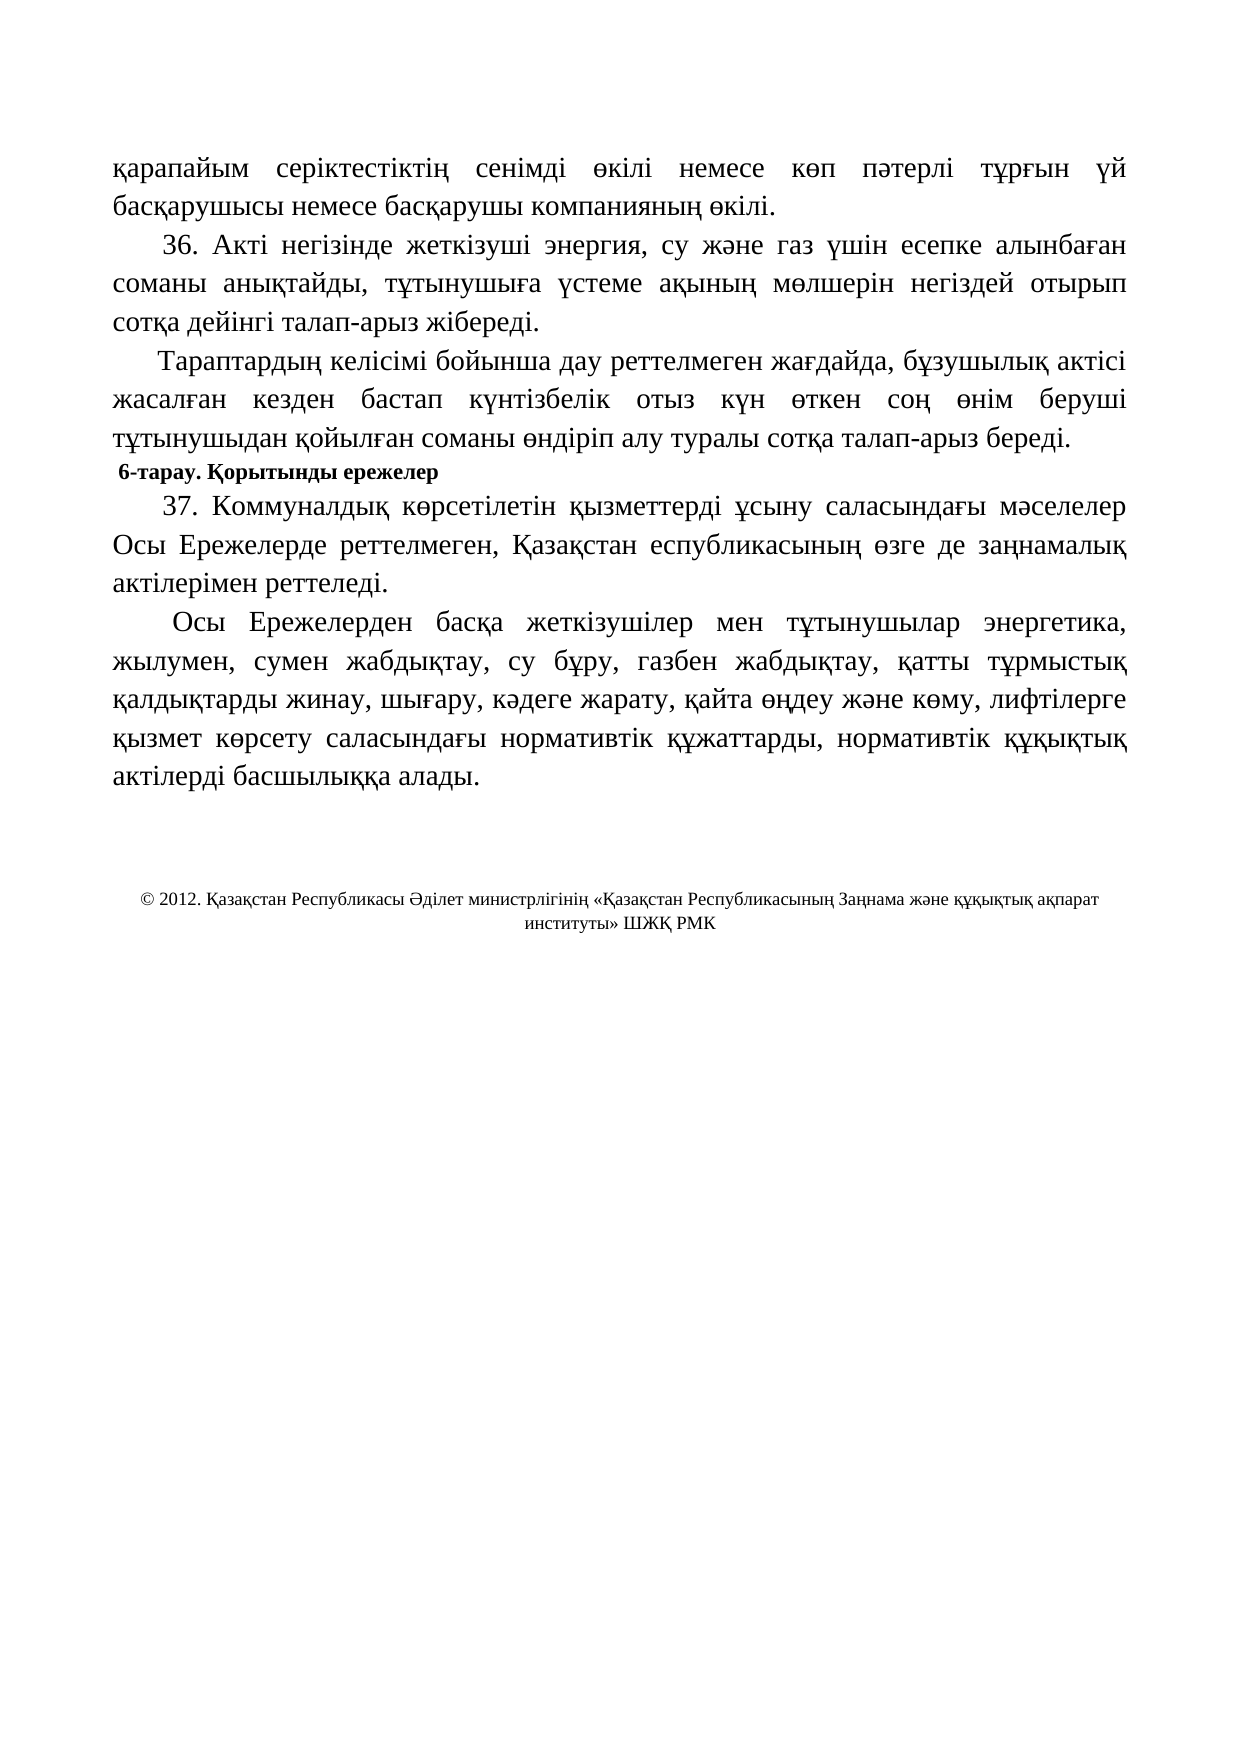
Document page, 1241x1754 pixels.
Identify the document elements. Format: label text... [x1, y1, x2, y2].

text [112, 150, 1128, 222]
text Осы Ережелерден басқа жеткізушілер мен тұтынушылар энергетика, жылумен, сумен жабдықтау, су бұру, газбен жабдықтау, қатты тұрмыстық қалдықтарды жинау, шығару, кәдеге жарату, қайта өңдеу және көму, лифтілерге қызмет көрсету саласындағы нормативтік құжаттарды, нормативтік құқықтық актілерді басшылыққа алады. [112, 604, 1128, 792]
text Тараптардың келісімі бойынша дау реттелмеген жағдайда, бұзушылық актісі жасалған кезден бастап күнтізбелік отыз күн өткен соң өнім беруші тұтынушыдан қойылған соманы өндіріп алу туралы сотқа талап-арыз береді. [112, 343, 1128, 453]
text 6-тарау. Қорытынды ережелер [112, 458, 1128, 485]
text 36. Акті негізінде жеткізуші энергия, су және газ үшін есепке алынбаған соманы анықтайды, тұтынушыға үстеме ақының мөлшерін негіздей отырып сотқа дейінгі талап-арыз жібереді. [112, 227, 1128, 338]
text © 2012. Қазақстан Республикасы Әділет министрлігінің «Қазақстан Республикасының Заңнама және құқықтық ақпарат институты» ШЖҚ РМК [112, 887, 1128, 934]
text 37. Коммуналдық көрсетілетін қызметтерді ұсыну саласындағы мәселелер Осы Ережелерде реттелмеген, Қазақстан еспубликасының өзге де заңнамалық актілерімен реттеледі. [112, 488, 1128, 599]
